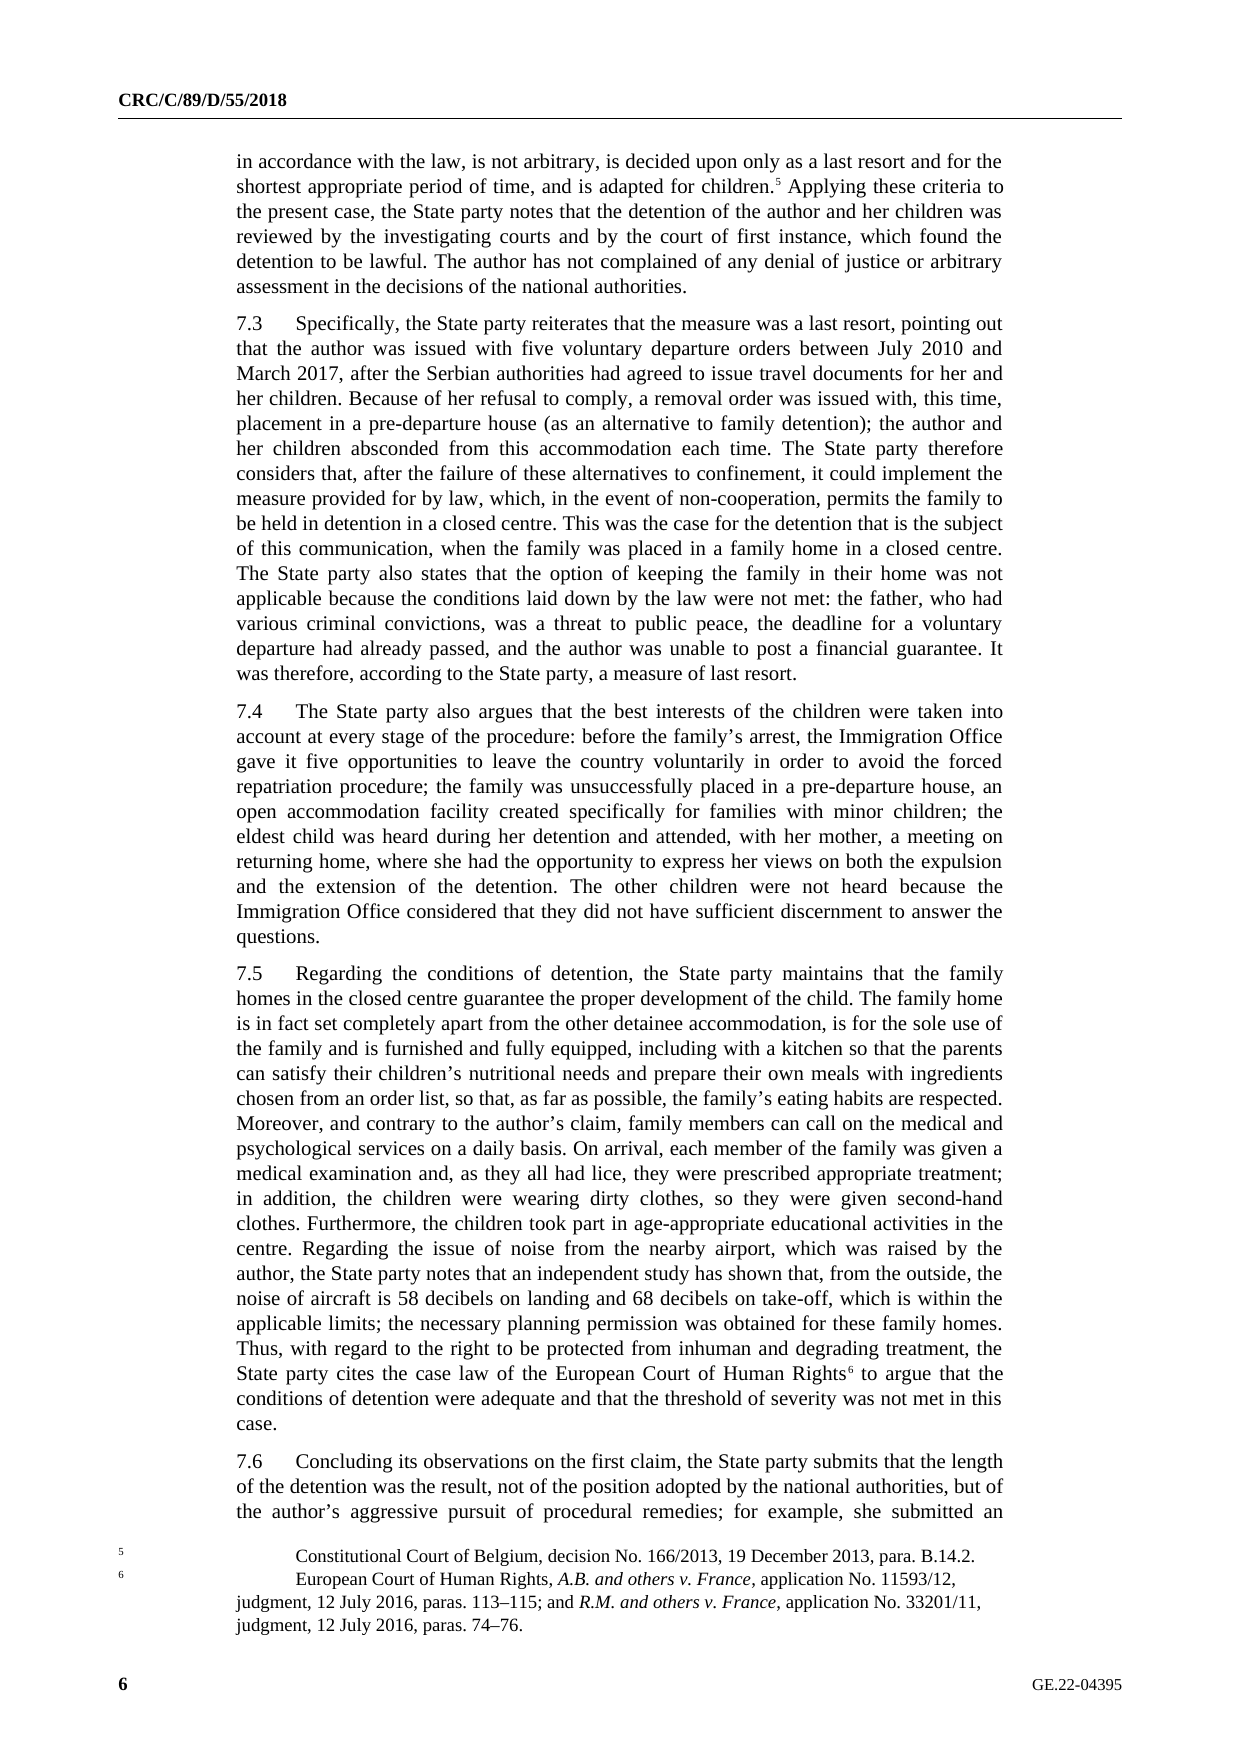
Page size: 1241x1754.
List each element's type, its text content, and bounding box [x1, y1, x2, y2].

text 7.4 The State party also argues that the best interests of the children were taken into account at every stage of the procedure: before the family’s arrest, the Immigration Office gave it five opportunities to leave the country voluntarily in order to avoid the forced repatriation procedure; the family was unsuccessfully placed in a pre-departure house, an open accommodation facility created specifically for families with minor children; the eldest child was heard during her detention and attended, with her mother, a meeting on returning home, where she had the opportunity to express her views on both the expulsion and the extension of the detention. The other children were not heard because the Immigration Office considered that they did not have sufficient discernment to answer the questions. [236, 698, 1004, 948]
text 7.3 Specifically, the State party reiterates that the measure was a last resort, pointing out that the author was issued with five voluntary departure orders between July 2010 and March 2017, after the Serbian authorities had agreed to issue travel documents for her and her children. Because of her refusal to comply, a removal order was issued with, this time, placement in a pre-departure house (as an alternative to family detention); the author and her children absconded from this accommodation each time. The State party therefore considers that, after the failure of these alternatives to confinement, it could implement the measure provided for by law, which, in the event of non-cooperation, permits the family to be held in detention in a closed centre. This was the case for the detention that is the subject of this communication, when the family was placed in a family home in a closed centre. The State party also states that the option of keeping the family in their home was not applicable because the conditions laid down by the law were not met: the father, who had various criminal convictions, was a threat to public peace, the deadline for a voluntary departure had already passed, and the author was unable to post a financial guarantee. It was therefore, according to the State party, a measure of last resort. [236, 310, 1004, 685]
text 7.5 Regarding the conditions of detention, the State party maintains that the family homes in the closed centre guarantee the proper development of the child. The family home is in fact set completely apart from the other detainee accommodation, is for the sole use of the family and is furnished and fully equipped, including with a kitchen so that the parents can satisfy their children’s nutritional needs and prepare their own meals with ingredients chosen from an order list, so that, as far as possible, the family’s eating habits are respected. Moreover, and contrary to the author’s claim, family members can call on the medical and psychological services on a daily basis. On arrival, each member of the family was given a medical examination and, as they all had lice, they were prescribed appropriate treatment; in addition, the children were wearing dirty clothes, so they were given second-hand clothes. Furthermore, the children took part in age-appropriate educational activities in the centre. Regarding the issue of noise from the nearby airport, which was raised by the author, the State party notes that an independent study has shown that, from the outside, the noise of aircraft is 58 decibels on landing and 68 decibels on take-off, which is within the applicable limits; the necessary planning permission was obtained for these family homes. Thus, with regard to the right to be protected from inhuman and degrading treatment, the State party cites the case law of the European Court of Human Rights to argue that the conditions of detention were adequate and that the threshold of severity was not met in this case. [236, 960, 1004, 1435]
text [236, 148, 1004, 298]
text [236, 1448, 1004, 1523]
